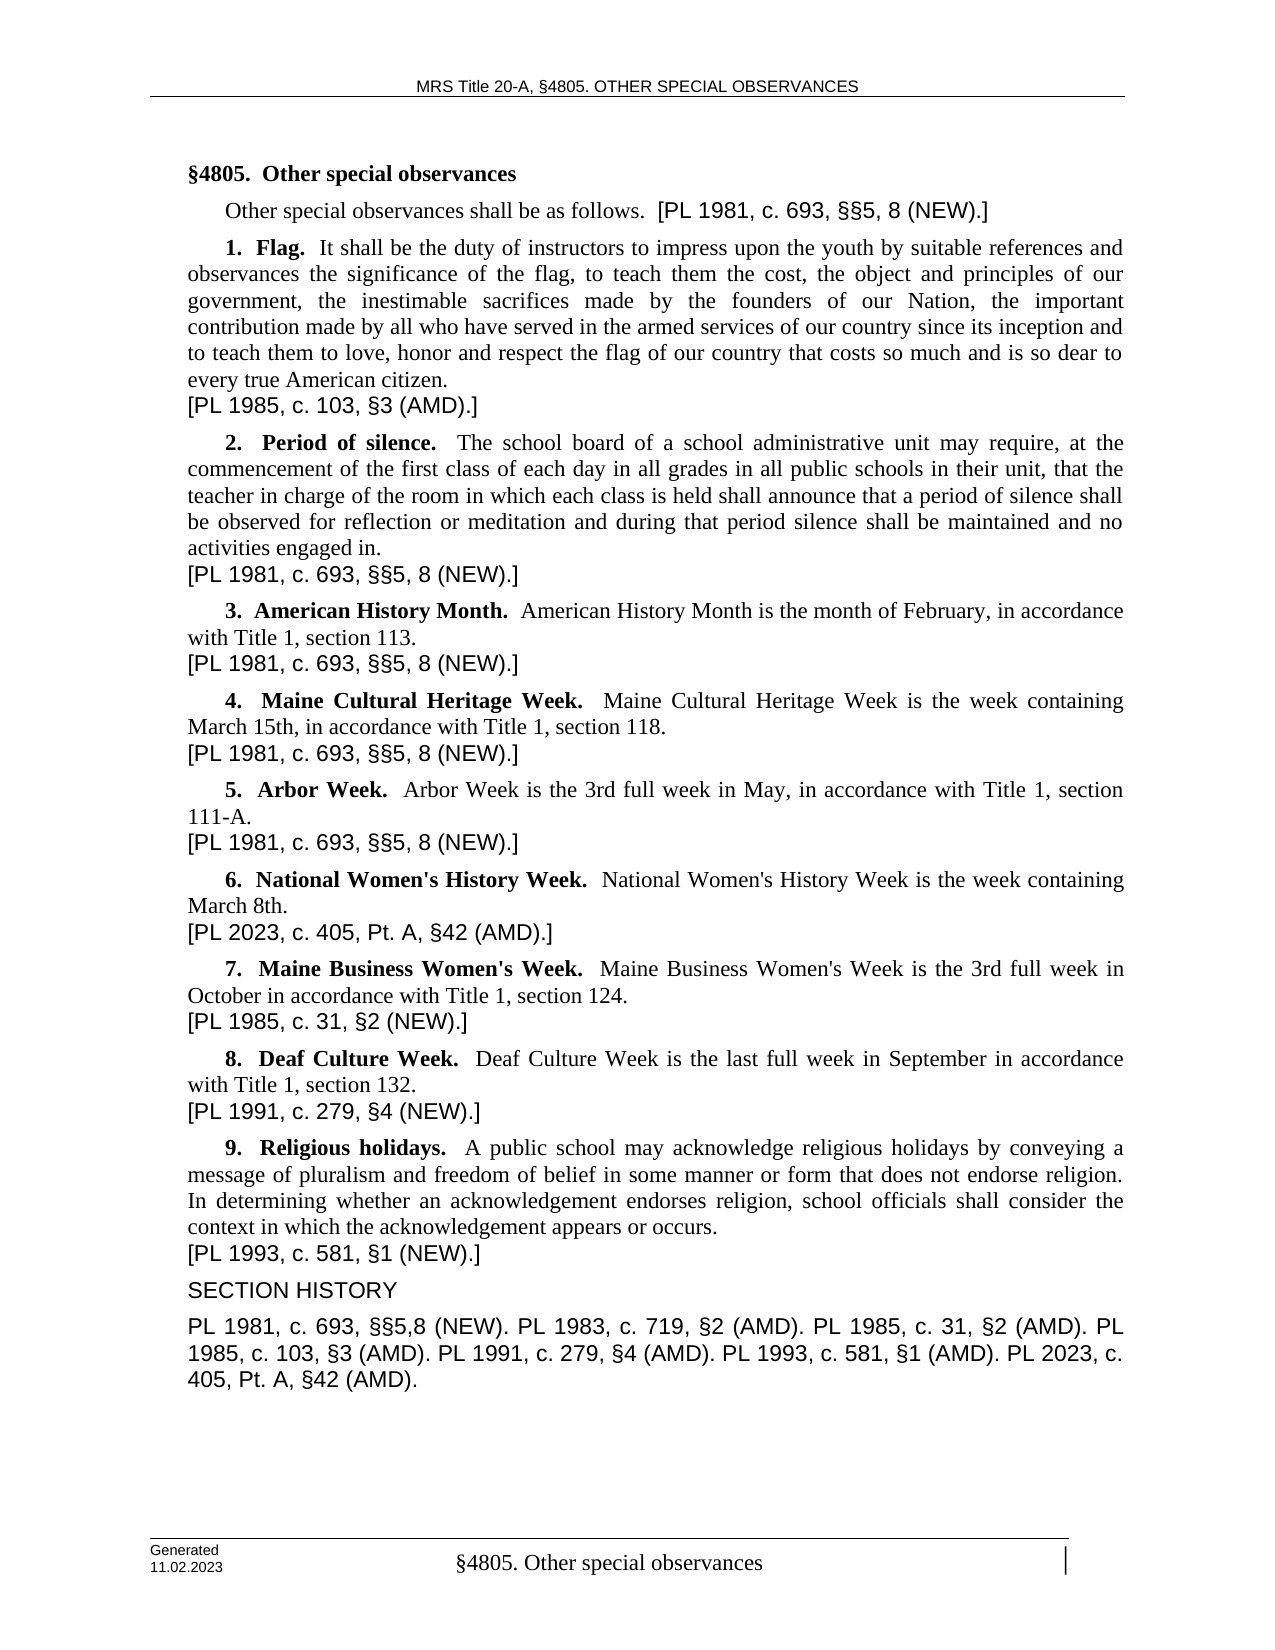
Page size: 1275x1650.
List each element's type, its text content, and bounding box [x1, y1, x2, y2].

text PL 1981, c. 693, §§5,8 (NEW). PL 1983, c. 719, §2 (AMD). PL 1985, c. 31, §2 (AMD). PL 1985, c. 103, §3 (AMD). PL 1991, c. 279, §4 (AMD). PL 1993, c. 581, §1 (AMD). PL 2023, c. 405, Pt. A, §42 (AMD). [187, 1313, 1125, 1392]
text 6. National Women's History Week. National Women's History Week is the week containing March 8th. [187, 866, 1125, 919]
text [PL 1985, c. 103, §3 (AMD).] [187, 392, 1125, 418]
text 1. Flag. It shall be the duty of instructors to impress upon the youth by suitable references and observances the significance of the flag, to teach them the cost, the object and principles of our government, the inestimable sacrifices made by the founders of our Nation, the important contribution made by all who have served in the armed services of our country since its inception and to teach them to love, honor and respect the flag of our country that costs so much and is so dear to every true American citizen. [187, 234, 1125, 392]
text 9. Religious holidays. A public school may acknowledge religious holidays by conveying a message of pluralism and freedom of belief in some manner or form that does not endorse religion. In determining whether an acknowledgement endorses religion, school officials shall consider the context in which the acknowledgement appears or occurs. [187, 1134, 1125, 1240]
text 4. Maine Cultural Heritage Week. Maine Cultural Heritage Week is the week containing March 15th, in accordance with Title 1, section 118. [187, 687, 1125, 740]
text [PL 1993, c. 581, §1 (NEW).] [187, 1240, 1125, 1266]
text [PL 2023, c. 405, Pt. A, §42 (AMD).] [187, 919, 1125, 945]
text 7. Maine Business Women's Week. Maine Business Women's Week is the 3rd full week in October in accordance with Title 1, section 124. [187, 955, 1125, 1008]
text §4805. Other special observances [187, 160, 1125, 187]
text SECTION HISTORY [187, 1277, 1125, 1303]
text [PL 1981, c. 693, §§5, 8 (NEW).] [187, 561, 1125, 587]
text [PL 1981, c. 693, §§5, 8 (NEW).] [187, 740, 1125, 766]
text [PL 1991, c. 279, §4 (NEW).] [187, 1098, 1125, 1124]
text [PL 1981, c. 693, §§5, 8 (NEW).] [187, 829, 1125, 856]
text [PL 1981, c. 693, §§5, 8 (NEW).] [187, 650, 1125, 677]
text 8. Deaf Culture Week. Deaf Culture Week is the last full week in September in accordance with Title 1, section 132. [187, 1045, 1125, 1098]
text [PL 1985, c. 31, §2 (NEW).] [187, 1008, 1125, 1034]
text Other special observances shall be as follows. [PL 1981, c. 693, §§5, 8 (NEW).] [187, 197, 1125, 224]
text 5. Arbor Week. Arbor Week is the 3rd full week in May, in accordance with Title 1, section 111‑A. [187, 776, 1125, 829]
text 3. American History Month. American History Month is the month of February, in accordance with Title 1, section 113. [187, 597, 1125, 650]
text 2. Period of silence. The school board of a school administrative unit may require, at the commencement of the first class of each day in all grades in all public schools in their unit, that the teacher in charge of the room in which each class is held shall announce that a period of silence shall be observed for reflection or meditation and during that period silence shall be maintained and no activities engaged in. [187, 429, 1125, 561]
